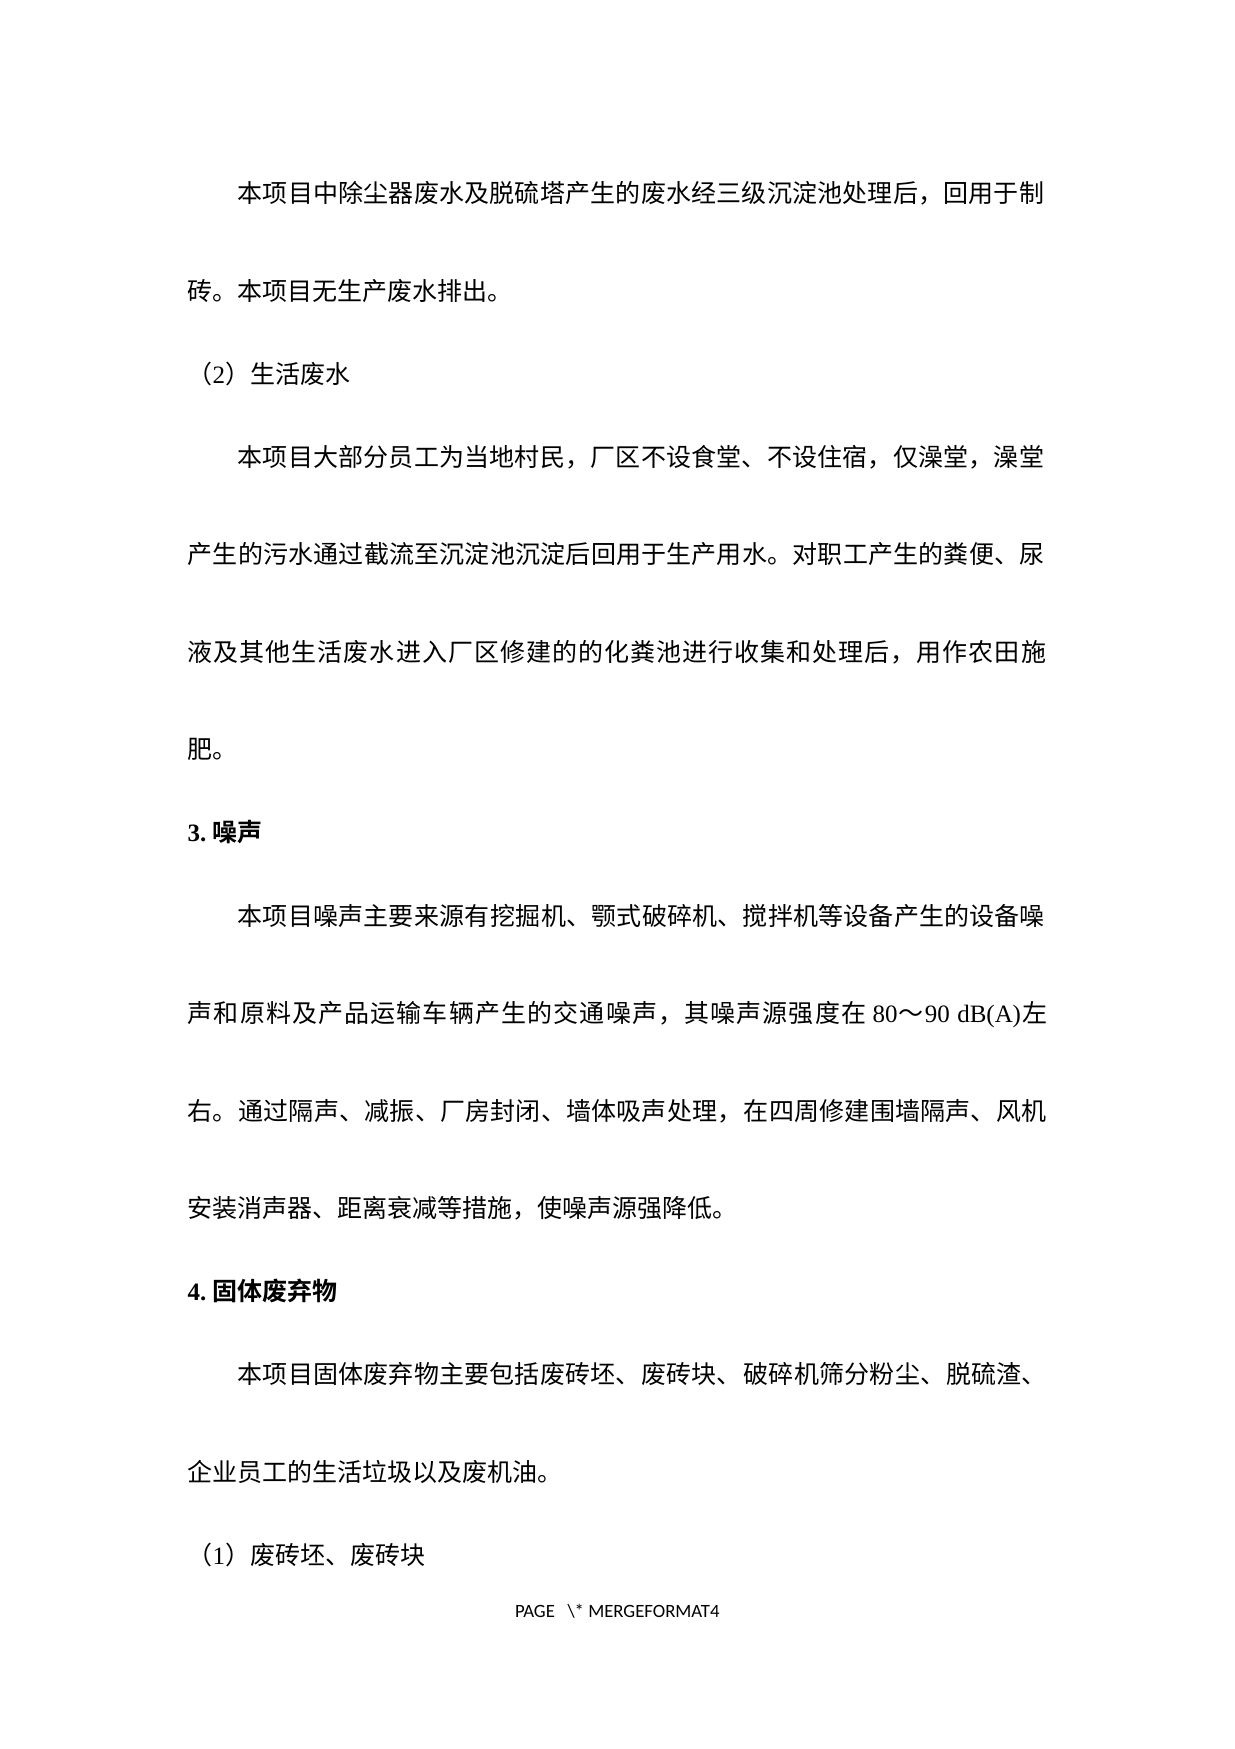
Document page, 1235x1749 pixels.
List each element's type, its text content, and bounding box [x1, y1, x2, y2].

list 固体废弃物 [187, 1257, 1047, 1322]
list 噪声 [187, 798, 1047, 863]
list 生活废水 [187, 340, 1047, 405]
text 本项目中除尘器废水及脱硫塔产生的废水经三级沉淀池处理后，回用于制砖。本项目无生产废水排出。 [187, 159, 1047, 322]
text 本项目大部分员工为当地村民，厂区不设食堂、不设住宿，仅澡堂，澡堂产生的污水通过截流至沉淀池沉淀后回用于生产用水。对职工产生的粪便、尿液及其他生活废水进入厂区修建的的化粪池进行收集和处理后，用作农田施肥。 [187, 423, 1047, 780]
text 本项目噪声主要来源有挖掘机、颚式破碎机、搅拌机等设备产生的设备噪声和原料及产品运输车辆产生的交通噪声，其噪声源强度在80～90 dB(A)左右。通过隔声、减振、厂房封闭、墙体吸声处理，在四周修建围墙隔声、风机安装消声器、距离衰减等措施，使噪声源强降低。 [187, 882, 1047, 1239]
text 本项目固体废弃物主要包括废砖坯、废砖块、破碎机筛分粉尘、脱硫渣、企业员工的生活垃圾以及废机油。 [187, 1340, 1047, 1503]
list 废砖坯、废砖块 [187, 1521, 1047, 1586]
